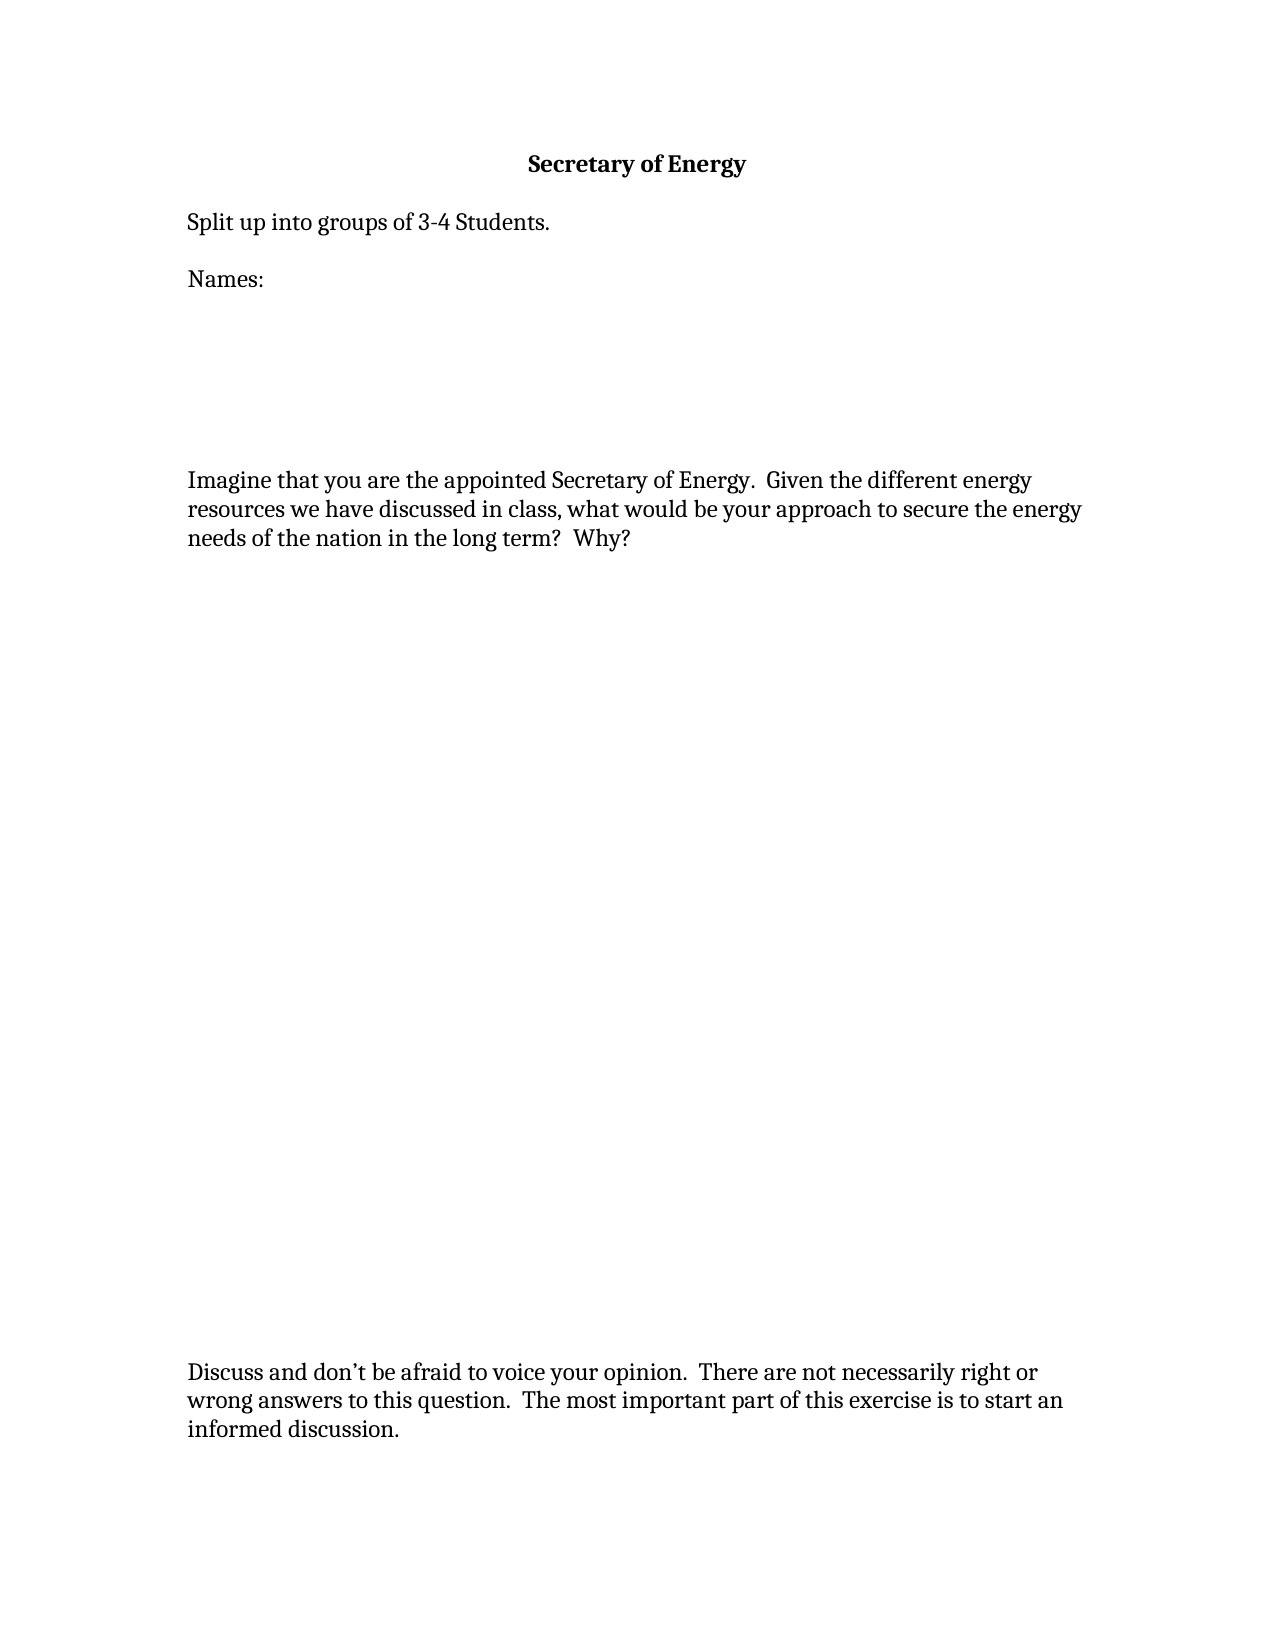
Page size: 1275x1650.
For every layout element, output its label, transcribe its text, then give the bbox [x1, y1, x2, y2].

text Goals: The activity is focused on energy resources. The students must critically evaluate the different energy resource options and formulate which would be the best for our country’s future use. This activity is completed by the students working together in groups.Secretary of Energy [187, 150, 1087, 179]
text Split up into groups of 3-4 Students. [187, 207, 1087, 236]
text Imagine that you are the appointed Secretary of Energy. Given the different energy resources we have discussed in class, what would be your approach to secure the energy needs of the nation in the long term? Why? [187, 466, 1087, 552]
text Discuss and don’t be afraid to voice your opinion. There are not necessarily right or wrong answers to this question. The most important part of this exercise is to start an informed discussion. [187, 1357, 1087, 1444]
text Names: [187, 265, 1087, 294]
